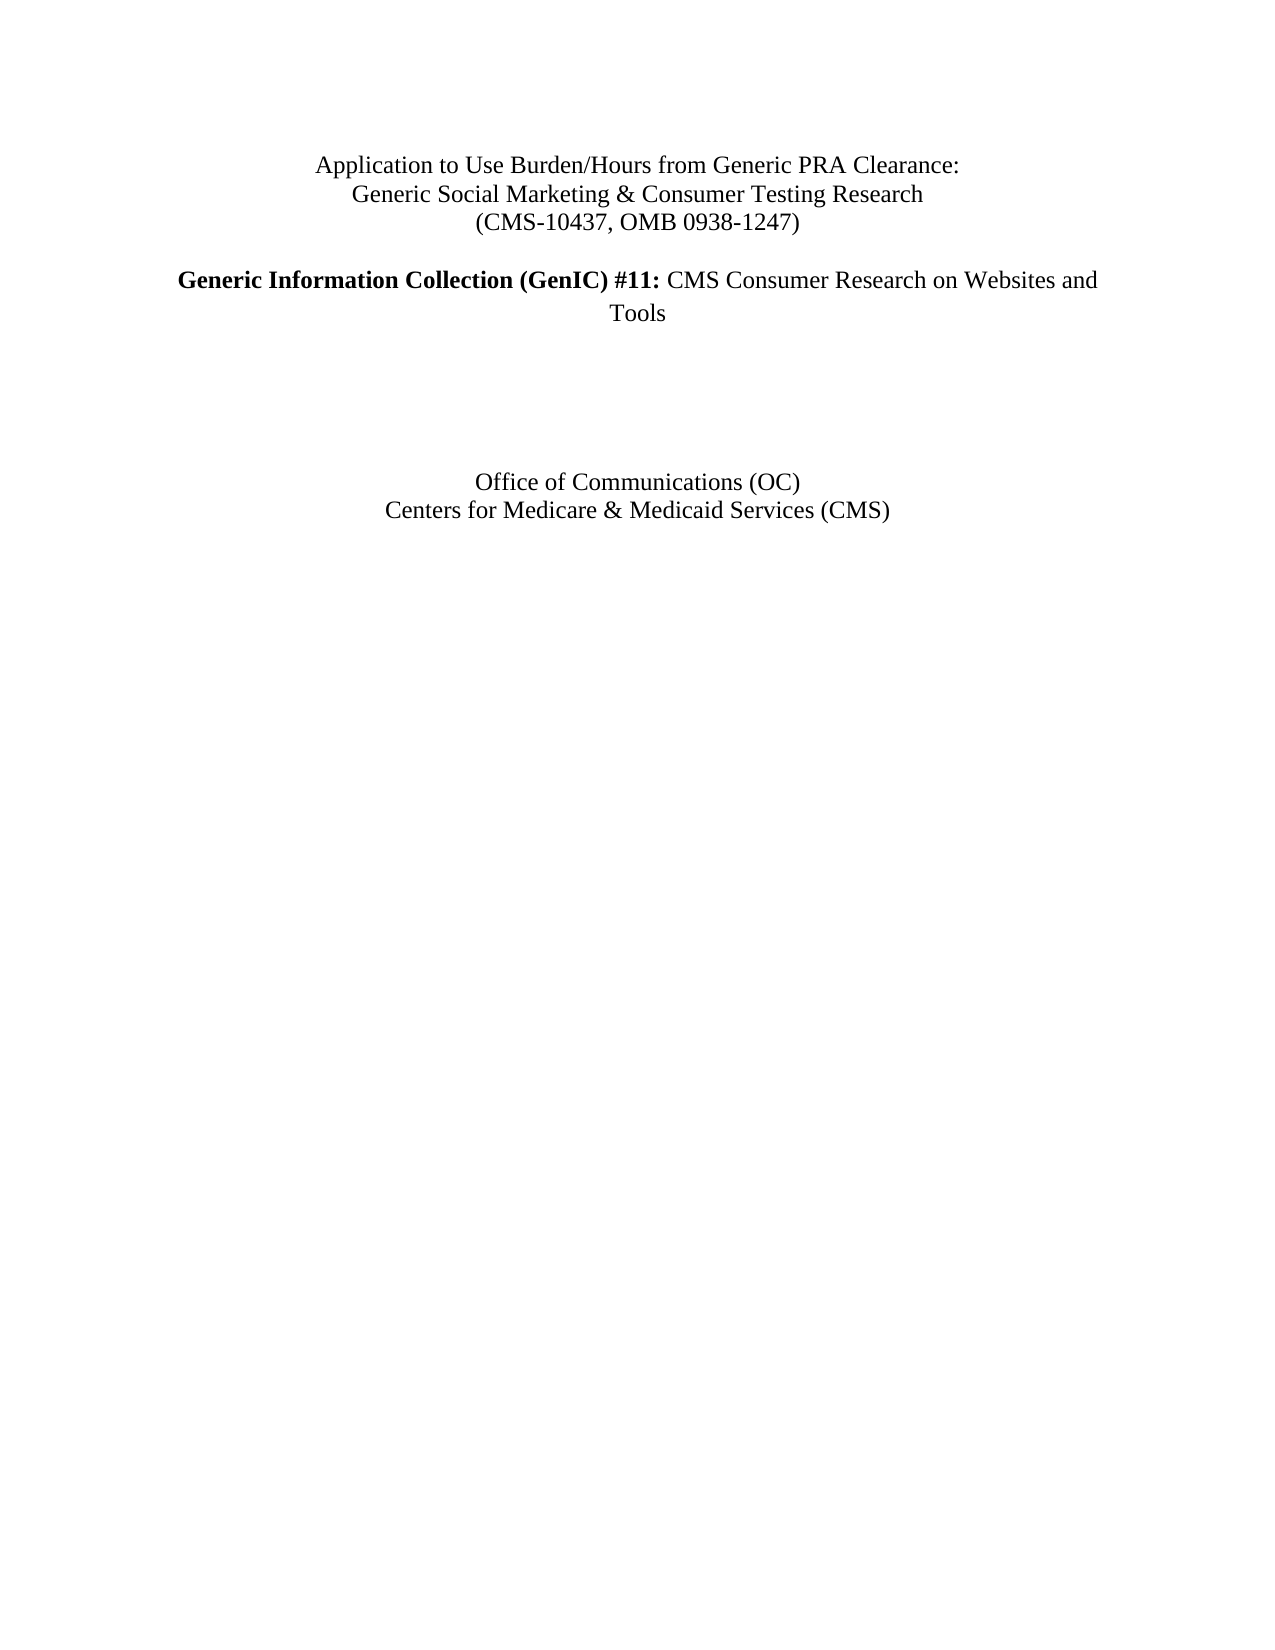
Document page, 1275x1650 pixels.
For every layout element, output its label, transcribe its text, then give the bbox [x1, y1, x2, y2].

text Centers for Medicare & Medicaid Services (CMS) [150, 496, 1125, 524]
text Application to Use Burden/Hours from Generic PRA Clearance: [150, 150, 1125, 179]
text Generic Social Marketing & Consumer Testing Research [150, 179, 1125, 207]
text (CMS-10437, OMB 0938-1247) [150, 207, 1125, 236]
text Generic Information Collection (GenIC) #11: CMS Consumer Research on Websites and Tools [150, 265, 1125, 327]
text Office of Communications (OC) [150, 467, 1125, 496]
